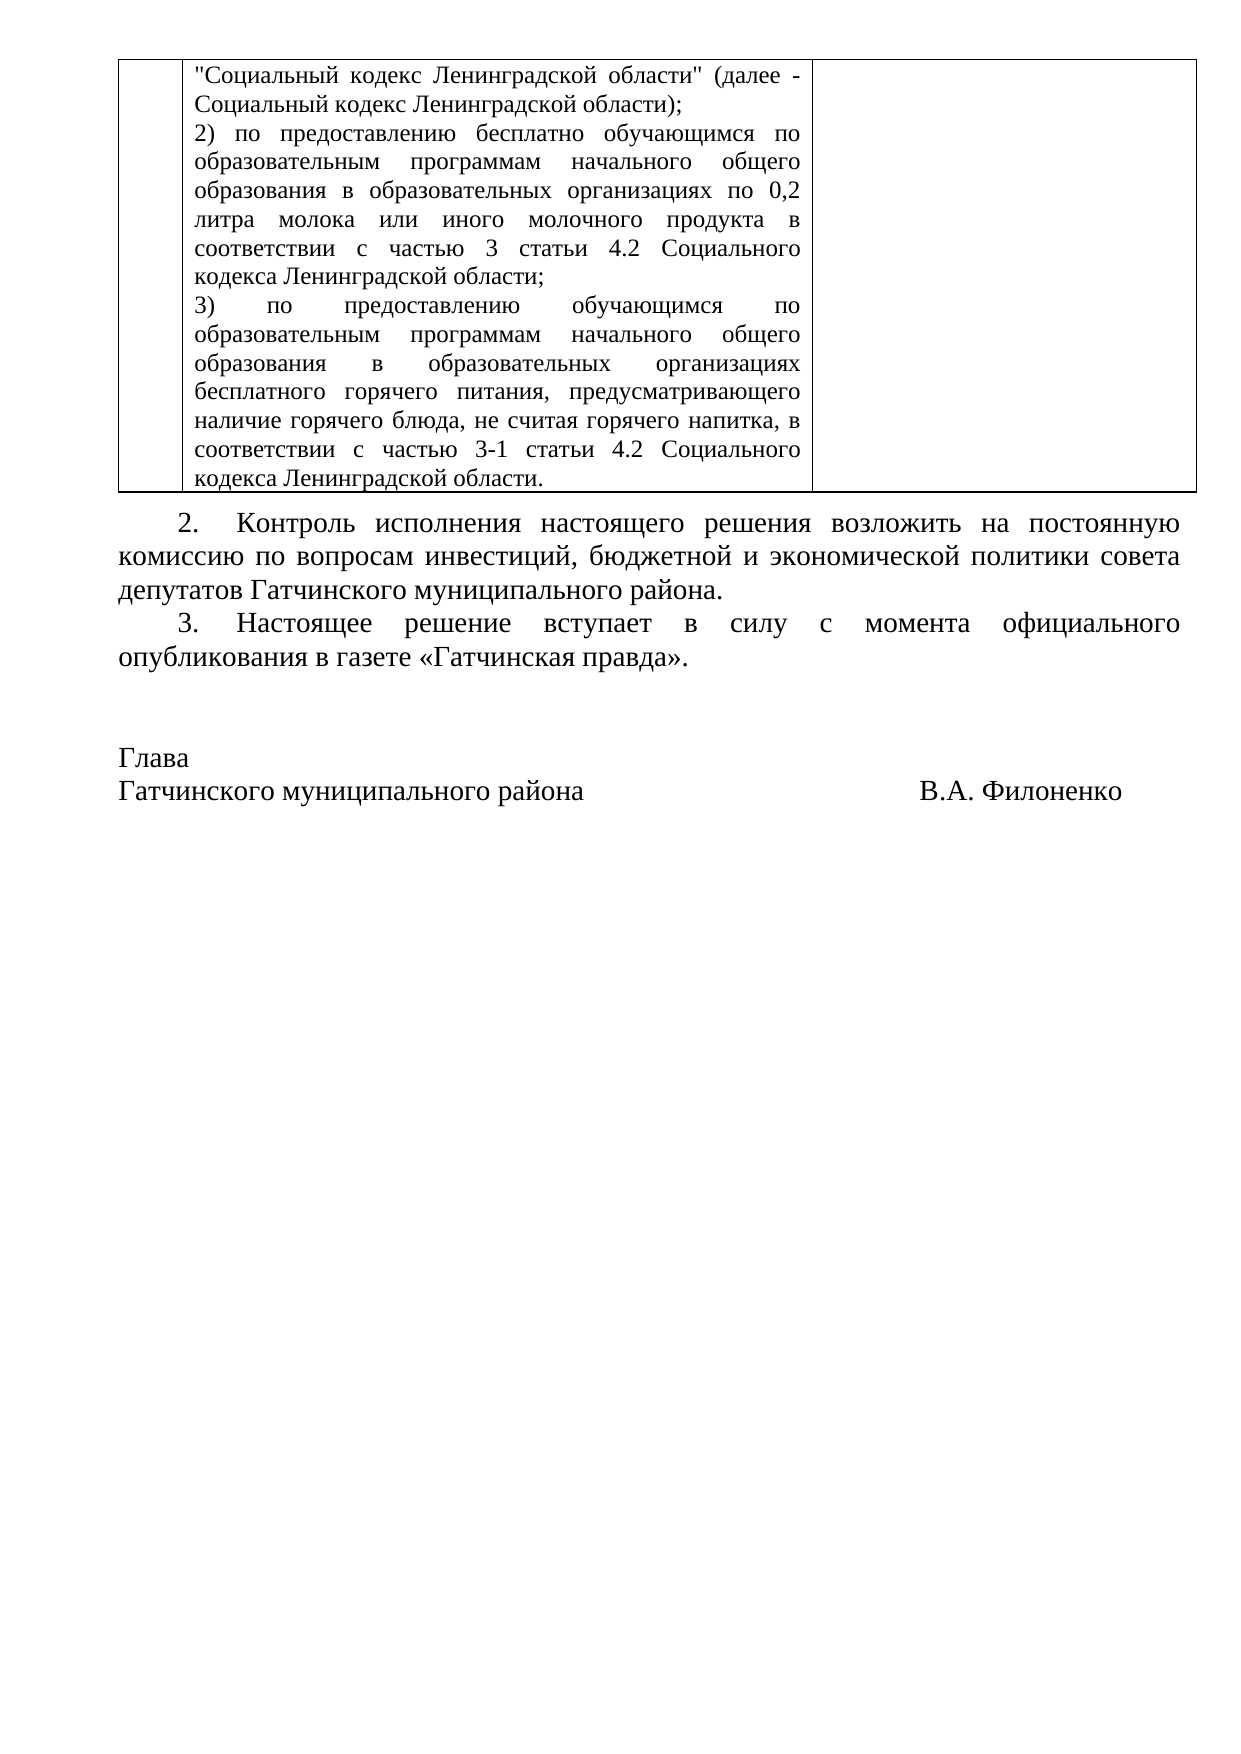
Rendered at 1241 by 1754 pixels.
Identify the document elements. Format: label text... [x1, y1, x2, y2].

text Гатчинского муниципального района В.А. Филоненко [118, 773, 1181, 807]
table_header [813, 60, 1196, 491]
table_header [183, 60, 812, 491]
table_header 1 [119, 60, 182, 491]
text Глава [118, 740, 1181, 773]
list Контроль исполнения настоящего решения возложить на постоянную комиссию по вопросам инвестиций, бюджетной и экономической политики совета депутатов Гатчинского муниципального района. [118, 505, 1181, 606]
list Настоящее решение вступает в силу с момента официального опубликования в газете «Гатчинская правда». [118, 606, 1181, 673]
